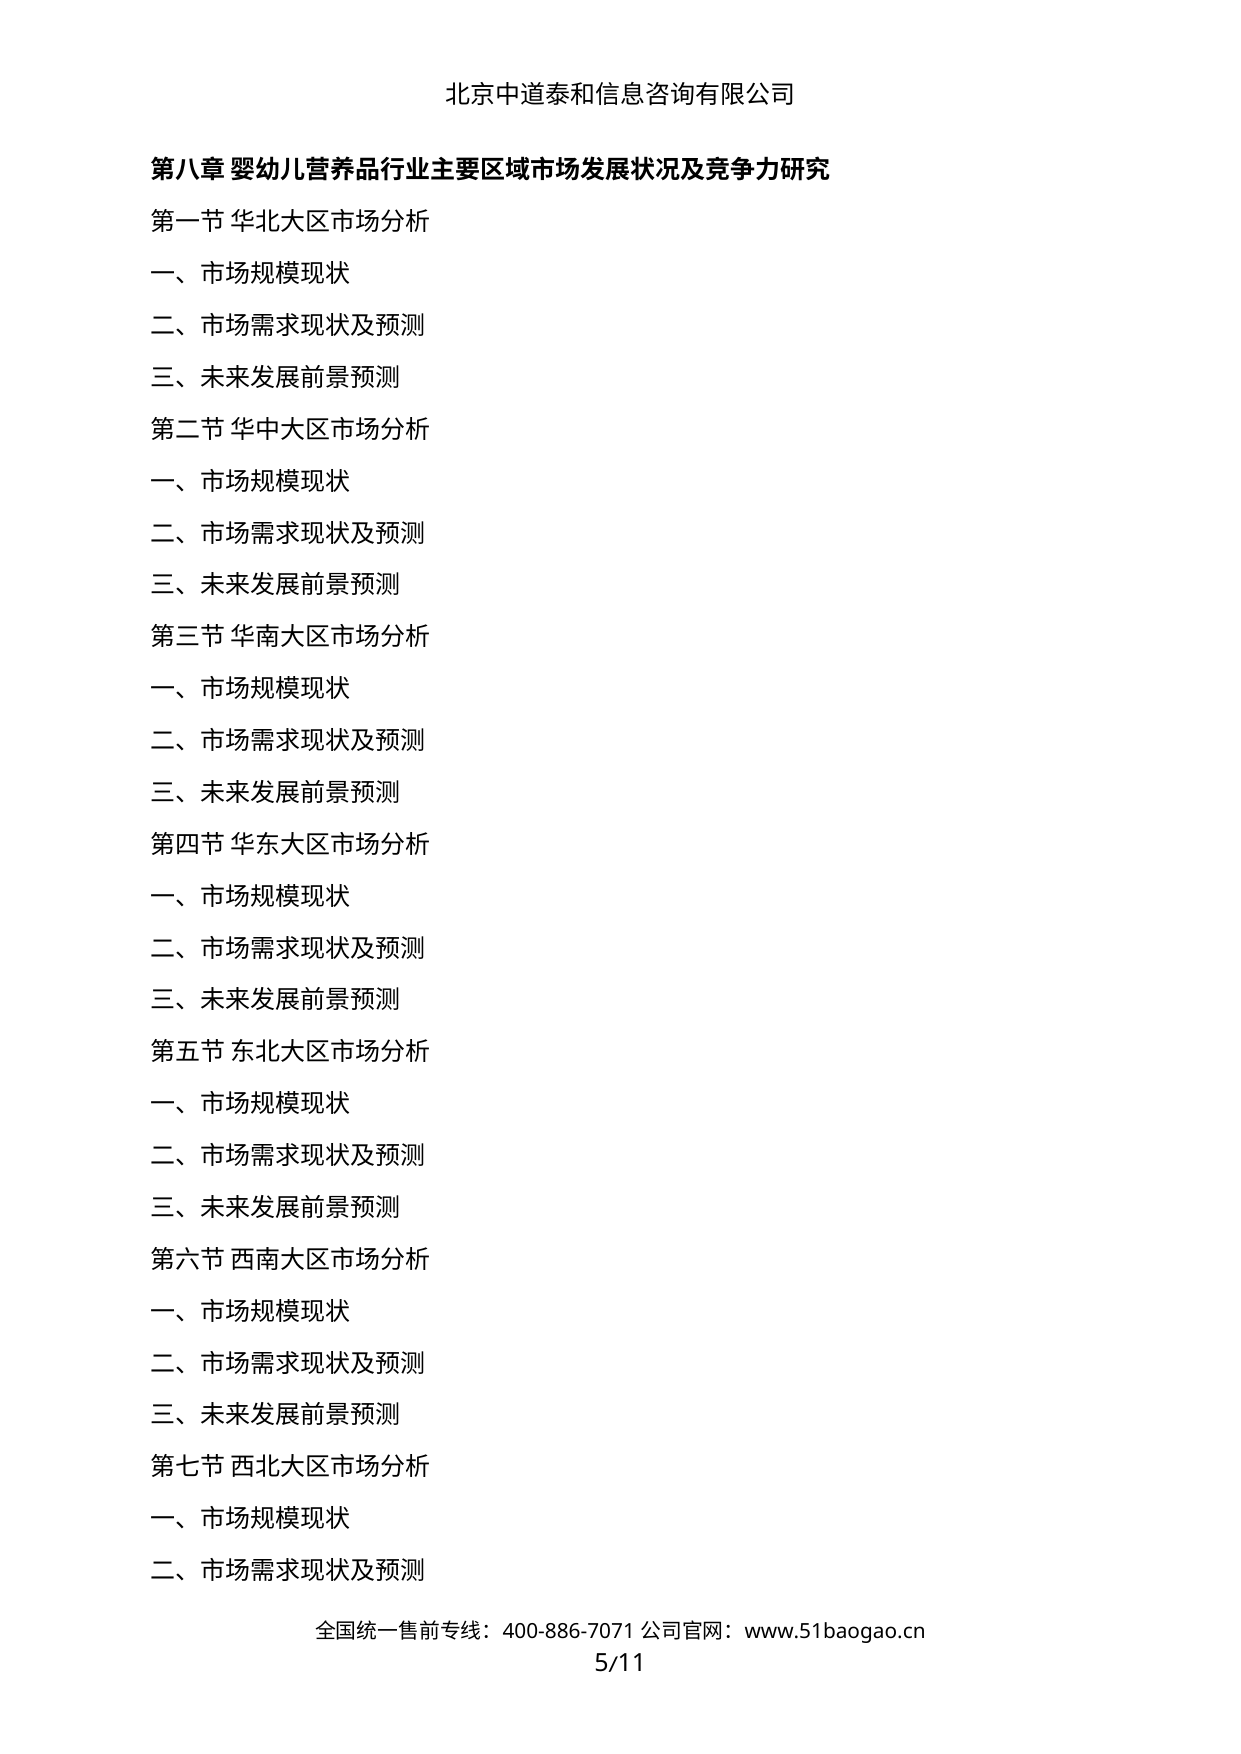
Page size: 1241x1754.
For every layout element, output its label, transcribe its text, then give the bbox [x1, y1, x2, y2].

text 一、市场规模现状 [150, 254, 1090, 290]
text 二、市场需求现状及预测 [150, 306, 1090, 342]
text 二、市场需求现状及预测 [150, 721, 1090, 757]
text 三、未来发展前景预测 [150, 565, 1090, 601]
text 第六节 西南大区市场分析 [150, 1239, 1090, 1276]
text 一、市场规模现状 [150, 1084, 1090, 1120]
text 二、市场需求现状及预测 [150, 1136, 1090, 1172]
text 二、市场需求现状及预测 [150, 1343, 1090, 1379]
text 一、市场规模现状 [150, 876, 1090, 912]
text 一、市场规模现状 [150, 669, 1090, 705]
text 第八章 婴幼儿营养品行业主要区域市场发展状况及竞争力研究 [150, 150, 1090, 186]
text 第二节 华中大区市场分析 [150, 409, 1090, 446]
text 第四节 华东大区市场分析 [150, 824, 1090, 861]
text 三、未来发展前景预测 [150, 1187, 1090, 1224]
text 第一节 华北大区市场分析 [150, 202, 1090, 238]
text 三、未来发展前景预测 [150, 1395, 1090, 1431]
text 一、市场规模现状 [150, 1291, 1090, 1327]
text 三、未来发展前景预测 [150, 357, 1090, 394]
text 三、未来发展前景预测 [150, 980, 1090, 1016]
text 一、市场规模现状 [150, 461, 1090, 497]
text 第三节 华南大区市场分析 [150, 617, 1090, 653]
text 三、未来发展前景预测 [150, 772, 1090, 809]
text 二、市场需求现状及预测 [150, 513, 1090, 549]
text 一、市场规模现状 [150, 1499, 1090, 1535]
text 二、市场需求现状及预测 [150, 928, 1090, 964]
text 第五节 东北大区市场分析 [150, 1032, 1090, 1068]
text 二、市场需求现状及预测 [150, 1551, 1090, 1587]
text 第七节 西北大区市场分析 [150, 1447, 1090, 1483]
